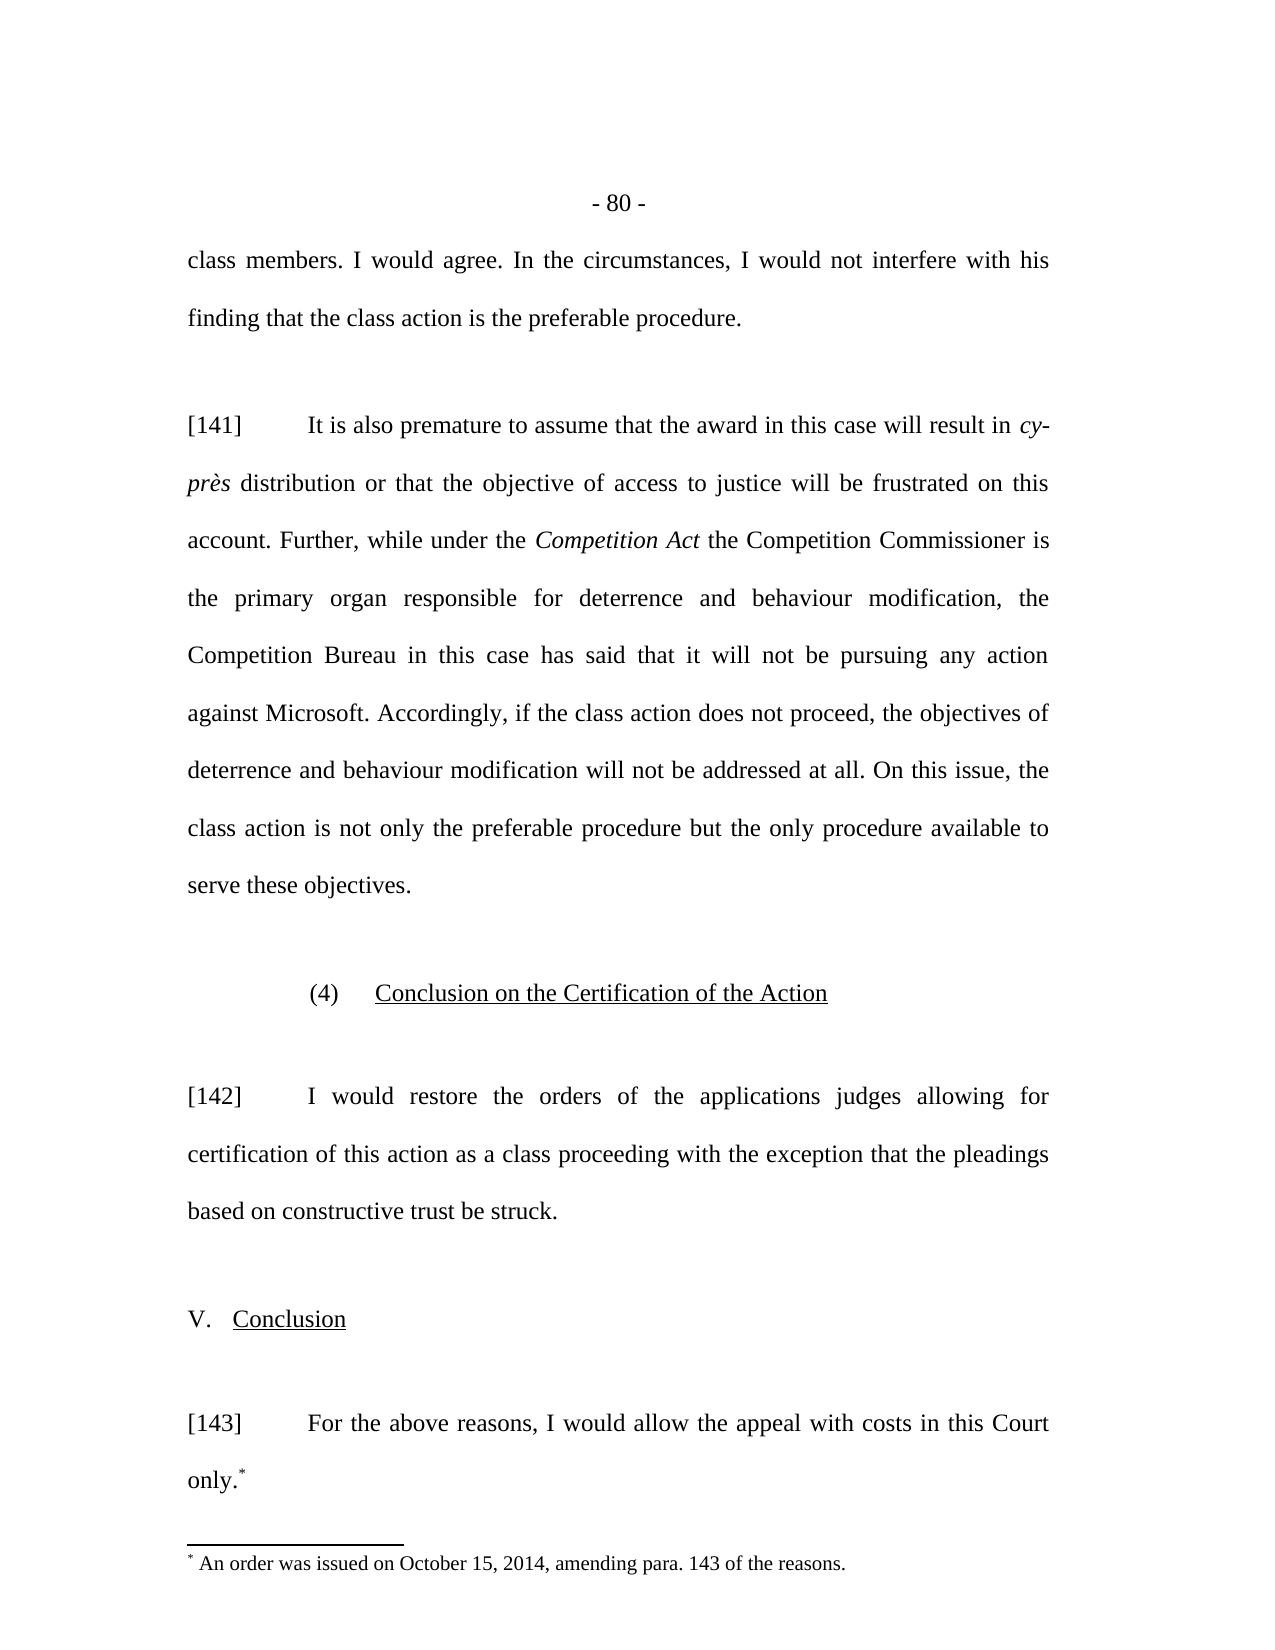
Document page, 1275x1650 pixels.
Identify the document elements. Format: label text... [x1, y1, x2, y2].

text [187, 245, 1050, 331]
text For the above reasons, I would allow the appeal with costs in this Court only.* [187, 1408, 1050, 1494]
text It is also premature to assume that the award in this case will result in cy-près distribution or that the objective of access to justice will be frustrated on this account. Further, while under the Competition Act the Competition Commissioner is the primary organ responsible for deterrence and behaviour modification, the Competition Bureau in this case has said that it will not be pursuing any action against Microsoft. Accordingly, if the class action does not proceed, the objectives of deterrence and behaviour modification will not be addressed at all. On this issue, the class action is not only the preferable procedure but the only procedure available to serve these objectives. [187, 410, 1050, 899]
title V. Conclusion [187, 1304, 1050, 1333]
text I would restore the orders of the applications judges allowing for certification of this action as a class proceeding with the exception that the pleadings based on constructive trust be struck. [187, 1081, 1050, 1225]
title (4) Conclusion on the Certification of the Action [187, 978, 1050, 1006]
